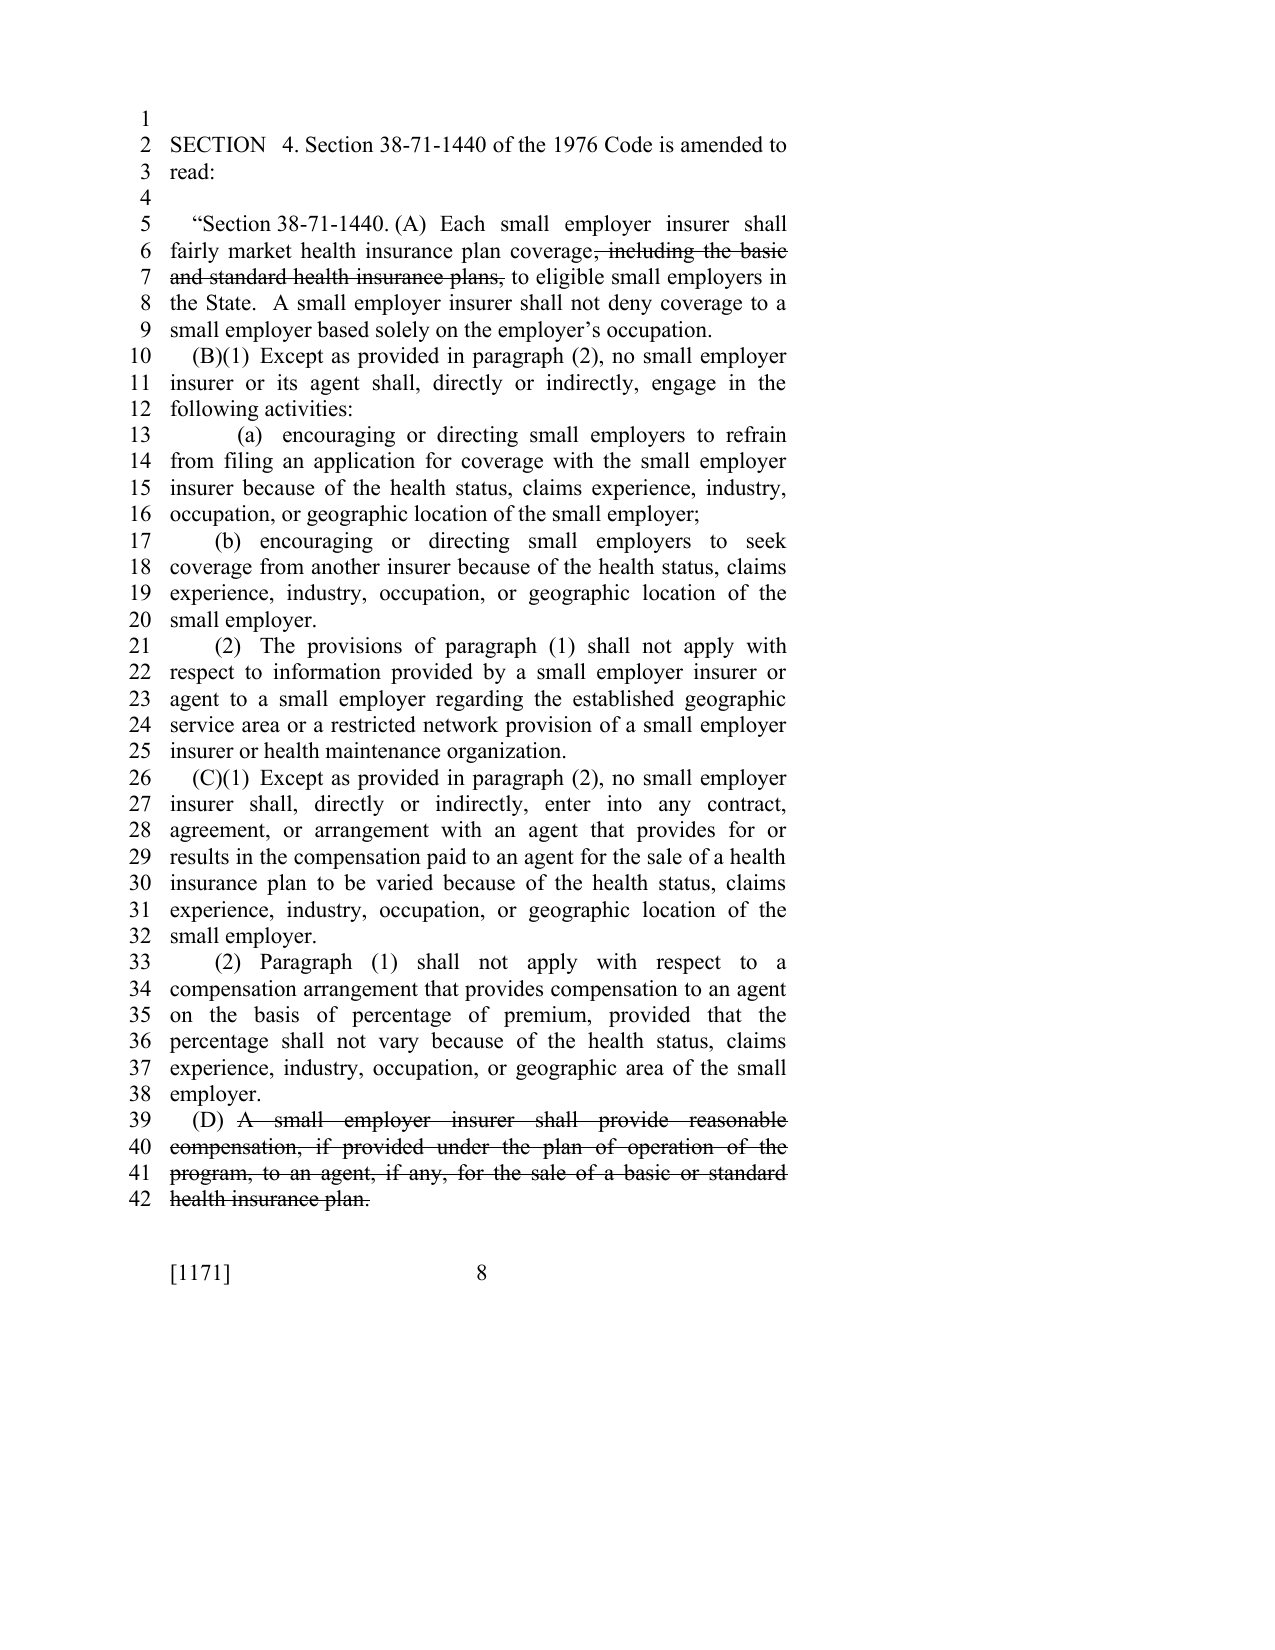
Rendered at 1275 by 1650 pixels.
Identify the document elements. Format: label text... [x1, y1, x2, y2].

text (B)(1) Except as provided in paragraph (2), no small employer insurer or its agent shall, directly or indirectly, engage in the following activities: [169, 342, 787, 421]
text (a) encouraging or directing small employers to refrain from filing an application for coverage with the small employer insurer because of the health status, claims experience, industry, occupation, or geographic location of the small employer; [169, 421, 787, 527]
text (2) Paragraph (1) shall not apply with respect to a compensation arrangement that provides compensation to an agent on the basis of percentage of premium, provided that the percentage shall not vary because of the health status, claims experience, industry, occupation, or geographic area of the small employer. [169, 948, 787, 1106]
text (D) A small employer insurer shall provide reasonable compensation, if provided under the plan of operation of the program, to an agent, if any, for the sale of a basic or standard health insurance plan. [169, 1148, 787, 1174]
text (C)(1) Except as provided in paragraph (2), no small employer insurer shall, directly or indirectly, enter into any contract, agreement, or arrangement with an agent that provides for or results in the compensation paid to an agent for the sale of a health insurance plan to be varied because of the health status, claims experience, industry, occupation, or geographic location of the small employer. [169, 764, 787, 948]
text (D) A small employer insurer shall provide reasonable compensation, if provided under the plan of operation of the program, to an agent, if any, for the sale of a basic or standard health insurance plan. [169, 1175, 787, 1212]
text SECTION 4. Section 38-71-1440 of the 1976 Code is amended to read: [169, 131, 787, 184]
text “Section 38-71-1440. (A) Each small employer insurer shall fairly market health insurance plan coverage, including the basic and standard health insurance plans, to eligible small employers in the State. A small employer insurer shall not deny coverage to a small employer based solely on the employer’s occupation. [169, 210, 787, 342]
text (D) A small employer insurer shall provide reasonable compensation, if provided under the plan of operation of the program, to an agent, if any, for the sale of a basic or standard health insurance plan. [169, 1106, 787, 1147]
text (2) The provisions of paragraph (1) shall not apply with respect to information provided by a small employer insurer or agent to a small employer regarding the established geographic service area or a restricted network provision of a small employer insurer or health maintenance organization. [169, 632, 787, 764]
text (b) encouraging or directing small employers to seek coverage from another insurer because of the health status, claims experience, industry, occupation, or geographic location of the small employer. [169, 527, 787, 632]
